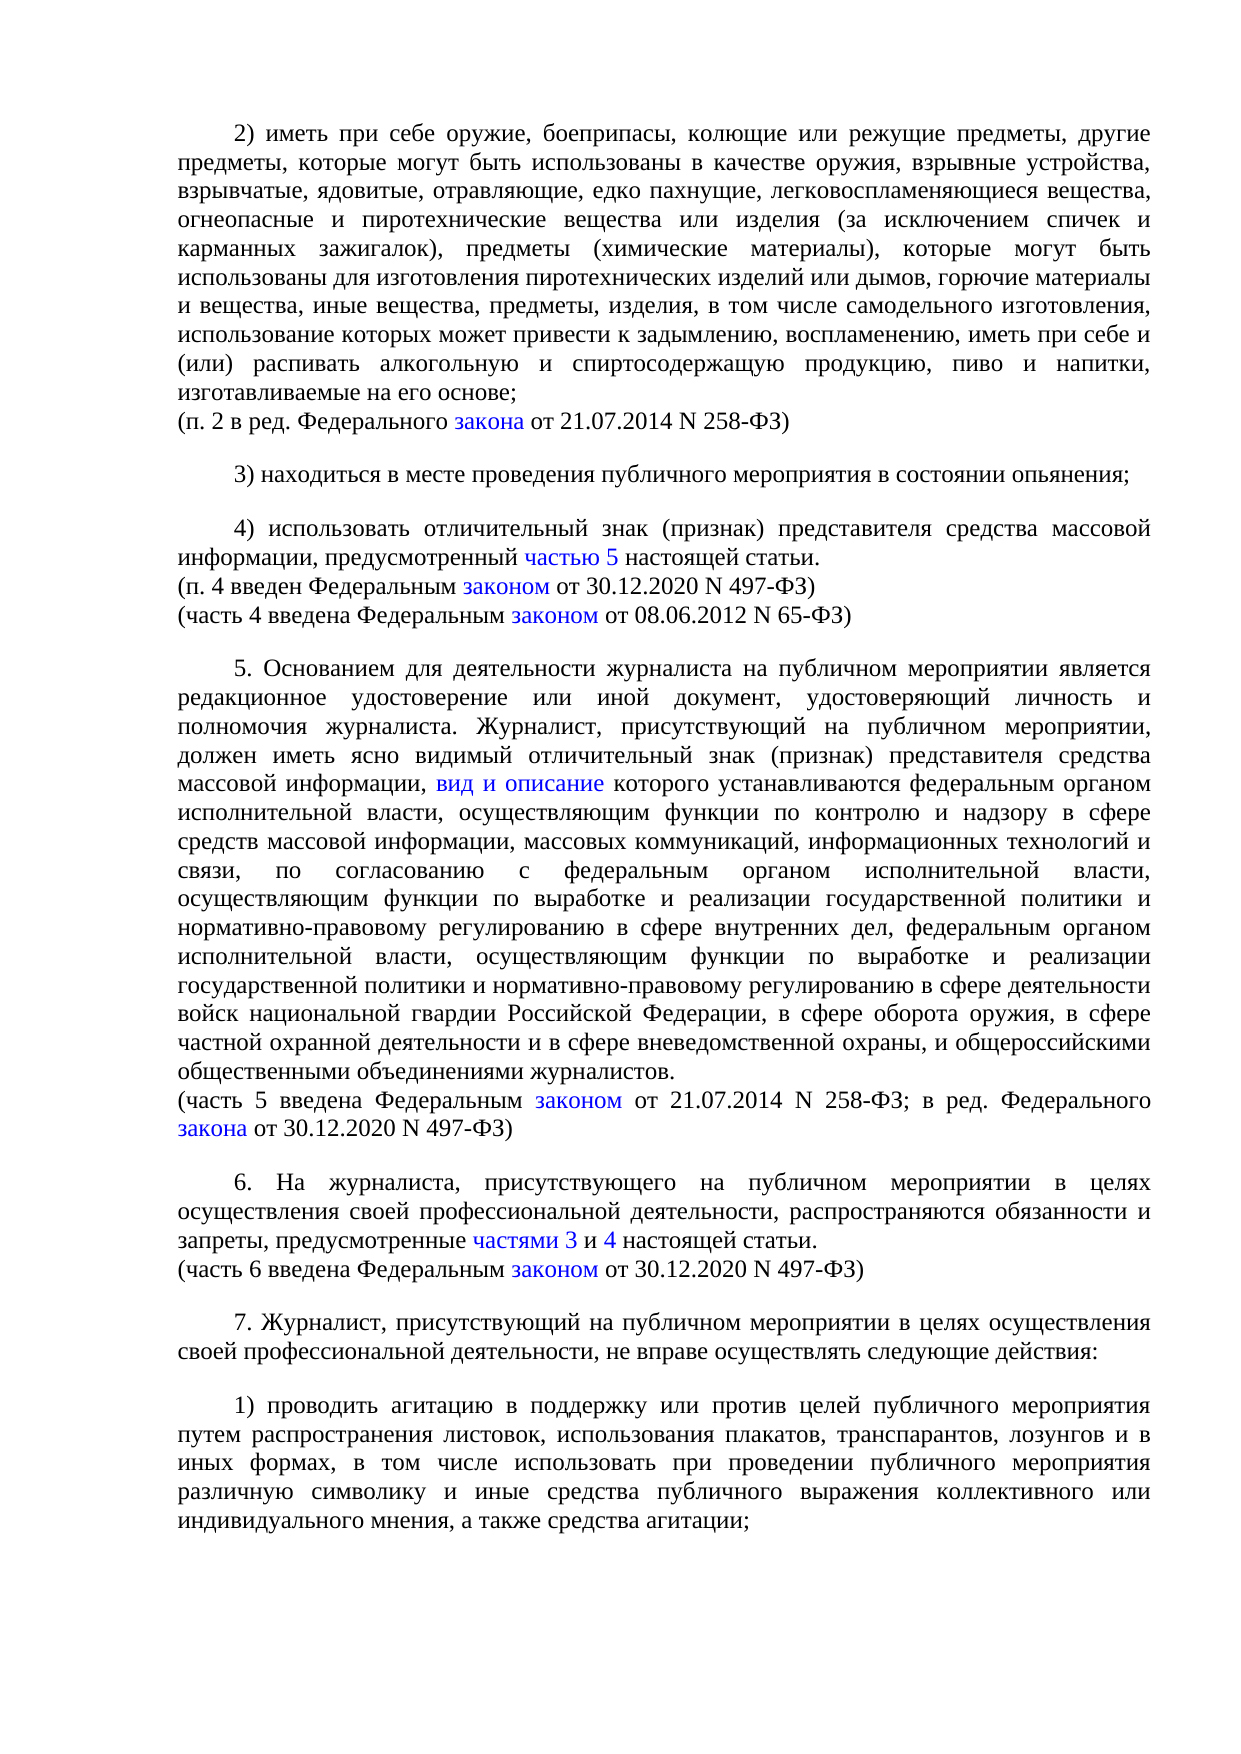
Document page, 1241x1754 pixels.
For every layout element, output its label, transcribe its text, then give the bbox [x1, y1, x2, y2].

text 5. Основанием для деятельности журналиста на публичном мероприятии является редакционное удостоверение или иной документ, удостоверяющий личность и полномочия журналиста. Журналист, присутствующий на публичном мероприятии, должен иметь ясно видимый отличительный знак (признак) представителя средства массовой информации, вид и описание которого устанавливаются федеральным органом исполнительной власти, осуществляющим функции по контролю и надзору в сфере средств массовой информации, массовых коммуникаций, информационных технологий и связи, по согласованию с федеральным органом исполнительной власти, осуществляющим функции по выработке и реализации государственной политики и нормативно-правовому регулированию в сфере внутренних дел, федеральным органом исполнительной власти, осуществляющим функции по выработке и реализации государственной политики и нормативно-правовому регулированию в сфере деятельности войск национальной гвардии Российской Федерации, в сфере оборота оружия, в сфере частной охранной деятельности и в сфере вневедомственной охраны, и общероссийскими общественными объединениями журналистов. [177, 653, 1152, 1085]
text 1) проводить агитацию в поддержку или против целей публичного мероприятия путем распространения листовок, использования плакатов, транспарантов, лозунгов и в иных формах, в том числе использовать при проведении публичного мероприятия различную символику и иные средства публичного выражения коллективного или индивидуального мнения, а также средства агитации; [177, 1390, 1152, 1534]
text 7. Журналист, присутствующий на публичном мероприятии в целях осуществления своей профессиональной деятельности, не вправе осуществлять следующие действия: [177, 1307, 1152, 1365]
text 2) иметь при себе оружие, боеприпасы, колющие или режущие предметы, другие предметы, которые могут быть использованы в качестве оружия, взрывные устройства, взрывчатые, ядовитые, отравляющие, едко пахнущие, легковоспламеняющиеся вещества, огнеопасные и пиротехнические вещества или изделия (за исключением спичек и карманных зажигалок), предметы (химические материалы), которые могут быть использованы для изготовления пиротехнических изделий или дымов, горючие материалы и вещества, иные вещества, предметы, изделия, в том числе самодельного изготовления, использование которых может привести к задымлению, воспламенению, иметь при себе и (или) распивать алкогольную и спиртосодержащую продукцию, пиво и напитки, изготавливаемые на его основе; [177, 118, 1152, 406]
text (часть 6 введена Федеральным законом от 30.12.2020 N 497-ФЗ) [177, 1254, 1152, 1282]
text (п. 2 в ред. Федерального закона от 21.07.2014 N 258-ФЗ) [177, 406, 1152, 434]
text (часть 4 введена Федеральным законом от 08.06.2012 N 65-ФЗ) [177, 600, 1152, 628]
text 6. На журналиста, присутствующего на публичном мероприятии в целях осуществления своей профессиональной деятельности, распространяются обязанности и запреты, предусмотренные частями 3 и 4 настоящей статьи. [177, 1167, 1152, 1253]
text (п. 4 введен Федеральным законом от 30.12.2020 N 497-ФЗ) [177, 571, 1152, 599]
text 4) использовать отличительный знак (признак) представителя средства массовой информации, предусмотренный частью 5 настоящей статьи. [177, 513, 1152, 571]
text 3) находиться в месте проведения публичного мероприятия в состоянии опьянения; [177, 459, 1152, 488]
text (часть 5 введена Федеральным законом от 21.07.2014 N 258-ФЗ; в ред. Федерального закона от 30.12.2020 N 497-ФЗ) [177, 1085, 1152, 1142]
